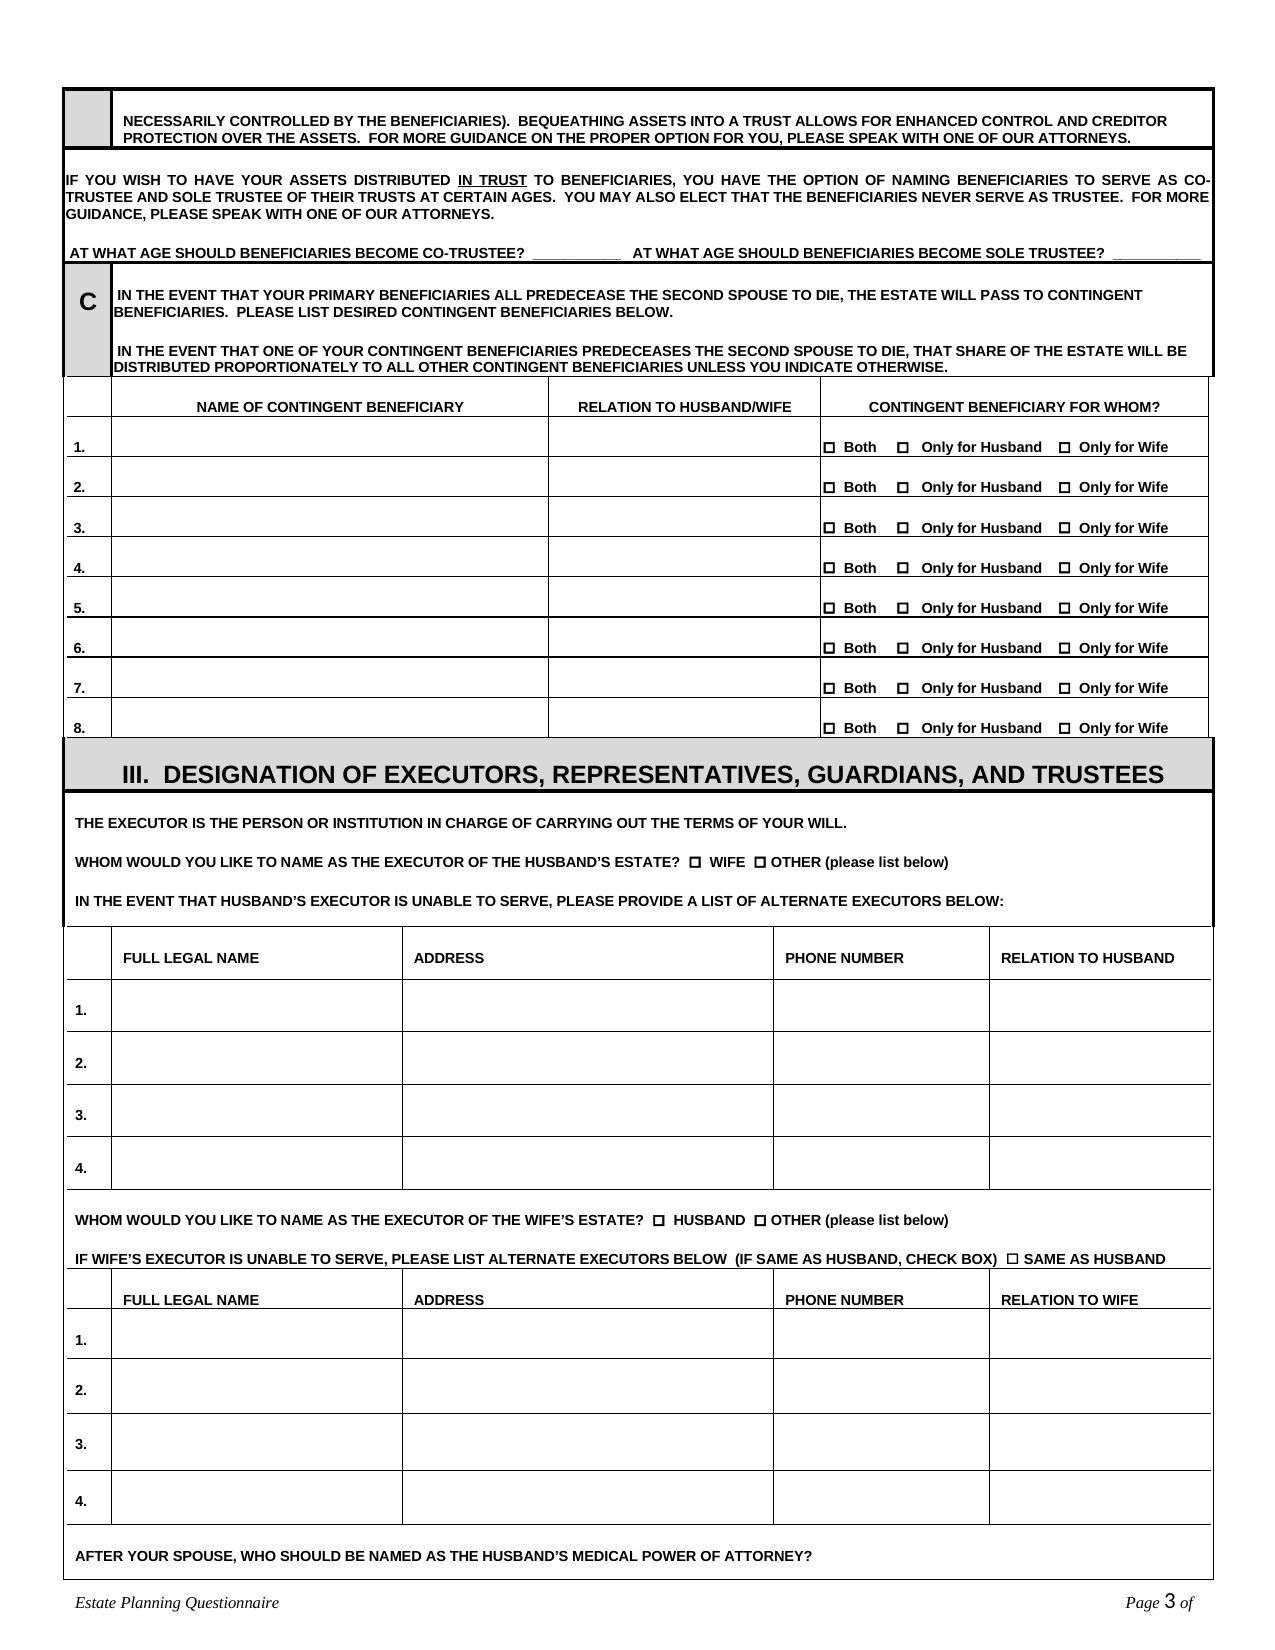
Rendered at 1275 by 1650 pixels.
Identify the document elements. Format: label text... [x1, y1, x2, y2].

table_cell [990, 1031, 1213, 1084]
table_cell [549, 417, 820, 456]
table_cell 3. [64, 1413, 111, 1469]
table_cell [990, 1470, 1213, 1524]
table_cell Both Only for Husband Only for Wife [821, 577, 1208, 616]
table_cell WHOM WOULD YOU LIKE TO NAME AS THE EXECUTOR OF THE WIFE’S ESTATE? HUSBAND OTHER (please list below) IF WIFE’S EXECUTOR IS UNABLE TO SERVE, PLEASE LIST ALTERNATE EXECUTORS BELOW (IF SAME AS HUSBAND, CHECK BOX) SAME AS HUSBAND [64, 1189, 1213, 1268]
table_cell [403, 1309, 773, 1358]
table_cell Both Only for Husband Only for Wife [821, 698, 1208, 737]
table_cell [64, 1524, 1213, 1579]
table_cell [112, 417, 548, 456]
table_cell Both Only for Husband Only for Wife [821, 457, 1208, 496]
table_cell [990, 1358, 1213, 1413]
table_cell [113, 91, 1212, 146]
table_cell [64, 376, 111, 416]
table_cell [112, 1137, 402, 1189]
table_cell 7. [64, 656, 111, 697]
table_cell 4. [64, 1136, 111, 1189]
table_cell [112, 1414, 402, 1469]
table_cell [112, 980, 402, 1031]
table_cell IN THE EVENT THAT YOUR PRIMARY BENEFICIARIES ALL PREDECEASE THE SECOND SPOUSE TO DIE, THE ESTATE WILL PASS TO CONTINGENT BENEFICIARIES. PLEASE LIST DESIRED CONTINGENT BENEFICIARIES BELOW. IN THE EVENT THAT ONE OF YOUR CONTINGENT BENEFICIARIES PREDECEASES THE SECOND SPOUSE TO DIE, THAT SHARE OF THE ESTATE WILL BE DISTRIBUTED PROPORTIONATELY TO ALL OTHER CONTINGENT BENEFICIARIES UNLESS YOU INDICATE OTHERWISE. [113, 264, 1212, 376]
table_cell Both Only for Husband Only for Wife [821, 497, 1208, 536]
table_cell 1. [64, 416, 111, 456]
table_cell 4. [64, 536, 111, 576]
table_cell [112, 698, 548, 737]
table_cell CONTINGENT BENEFICIARY FOR WHOM? [821, 377, 1208, 416]
table_cell [549, 618, 820, 656]
table_cell [549, 577, 820, 616]
table_cell [112, 1085, 402, 1136]
table_cell [549, 457, 820, 496]
table_cell ADDRESS [403, 927, 773, 979]
table_cell 1. [64, 1308, 111, 1358]
table_cell 8. [64, 697, 111, 737]
table_cell IF YOU WISH TO HAVE YOUR ASSETS DISTRIBUTED IN TRUST TO BENEFICIARIES, YOU HAVE THE OPTION OF NAMING BENEFICIARIES TO SERVE AS CO-TRUSTEE AND SOLE TRUSTEE OF THEIR TRUSTS AT CERTAIN AGES. YOU MAY ALSO ELECT THAT THE BENEFICIARIES NEVER SERVE AS TRUSTEE. FOR MORE GUIDANCE, PLEASE SPEAK WITH ONE OF OUR ATTORNEYS. AT WHAT AGE SHOULD BENEFICIARIES BECOME CO-TRUSTEE? ___________ AT WHAT AGE SHOULD BENEFICIARIES BECOME SOLE TRUSTEE? ___________ [65, 150, 1212, 261]
table_cell [774, 1471, 989, 1524]
table_cell [112, 537, 548, 576]
table_cell FULL LEGAL NAME [112, 1269, 402, 1308]
table_cell C [65, 264, 110, 376]
table_cell 6. [64, 616, 111, 656]
table_cell [112, 1471, 402, 1524]
table_cell [403, 1032, 773, 1084]
table_cell [774, 980, 989, 1031]
table_cell [403, 1414, 773, 1469]
table_cell RELATION TO HUSBAND [990, 926, 1213, 979]
table_cell 1. [64, 979, 111, 1031]
table_cell [112, 457, 548, 496]
table_cell III. DESIGNATION OF EXECUTORS, REPRESENTATIVES, GUARDIANS, AND TRUSTEES [65, 737, 1212, 789]
table_cell [112, 577, 548, 616]
table_cell [990, 1413, 1213, 1469]
table_cell 3. [64, 1084, 111, 1136]
table_cell [64, 926, 111, 979]
table_cell [112, 658, 548, 697]
table_cell [990, 979, 1213, 1031]
table_cell [549, 658, 820, 697]
table_cell [549, 537, 820, 576]
table_cell 3. [64, 496, 111, 536]
table_cell RELATION TO HUSBAND/WIFE [549, 377, 820, 416]
table_cell RELATION TO WIFE [990, 1268, 1213, 1308]
table_cell [549, 698, 820, 737]
table_cell [549, 497, 820, 536]
table_cell [112, 1359, 402, 1413]
table_cell [774, 1359, 989, 1413]
table_cell FULL LEGAL NAME [112, 927, 402, 979]
table_cell Both Only for Husband Only for Wife [821, 417, 1208, 456]
table_cell [112, 497, 548, 536]
table_cell 2. [64, 1031, 111, 1084]
table_cell Both Only for Husband Only for Wife [821, 658, 1208, 697]
table_cell NAME OF CONTINGENT BENEFICIARY [112, 377, 548, 416]
table_cell [403, 1359, 773, 1413]
table_cell [990, 1136, 1213, 1189]
table_cell Both Only for Husband Only for Wife [821, 537, 1208, 576]
table_cell [774, 1414, 989, 1469]
table_cell B [65, 91, 110, 146]
table_cell 4. [64, 1470, 111, 1524]
table_cell [403, 1085, 773, 1136]
table_cell [990, 1084, 1213, 1136]
table_cell [112, 618, 548, 656]
table_cell PHONE NUMBER [774, 927, 989, 979]
table_cell [774, 1309, 989, 1358]
table_cell THE EXECUTOR IS THE PERSON OR INSTITUTION IN CHARGE OF CARRYING OUT THE TERMS OF YOUR WILL. WHOM WOULD YOU LIKE TO NAME AS THE EXECUTOR OF THE HUSBAND’S ESTATE? WIFE OTHER (please list below) IN THE EVENT THAT HUSBAND’S EXECUTOR IS UNABLE TO SERVE, PLEASE PROVIDE A LIST OF ALTERNATE EXECUTORS BELOW: [65, 793, 1212, 926]
table_cell 5. [64, 576, 111, 616]
table_cell [774, 1032, 989, 1084]
table_cell [403, 980, 773, 1031]
table_cell 2. [64, 1358, 111, 1413]
table_cell [112, 1032, 402, 1084]
table_cell Both Only for Husband Only for Wife [821, 618, 1208, 656]
table_cell [774, 1085, 989, 1136]
table_cell [112, 1309, 402, 1358]
table_cell 2. [64, 456, 111, 496]
table_cell ADDRESS [403, 1269, 773, 1308]
table_cell [64, 1268, 111, 1308]
table_cell [403, 1137, 773, 1189]
table_cell [403, 1471, 773, 1524]
table_cell [774, 1137, 989, 1189]
table_cell [990, 1308, 1213, 1358]
table_cell PHONE NUMBER [774, 1269, 989, 1308]
